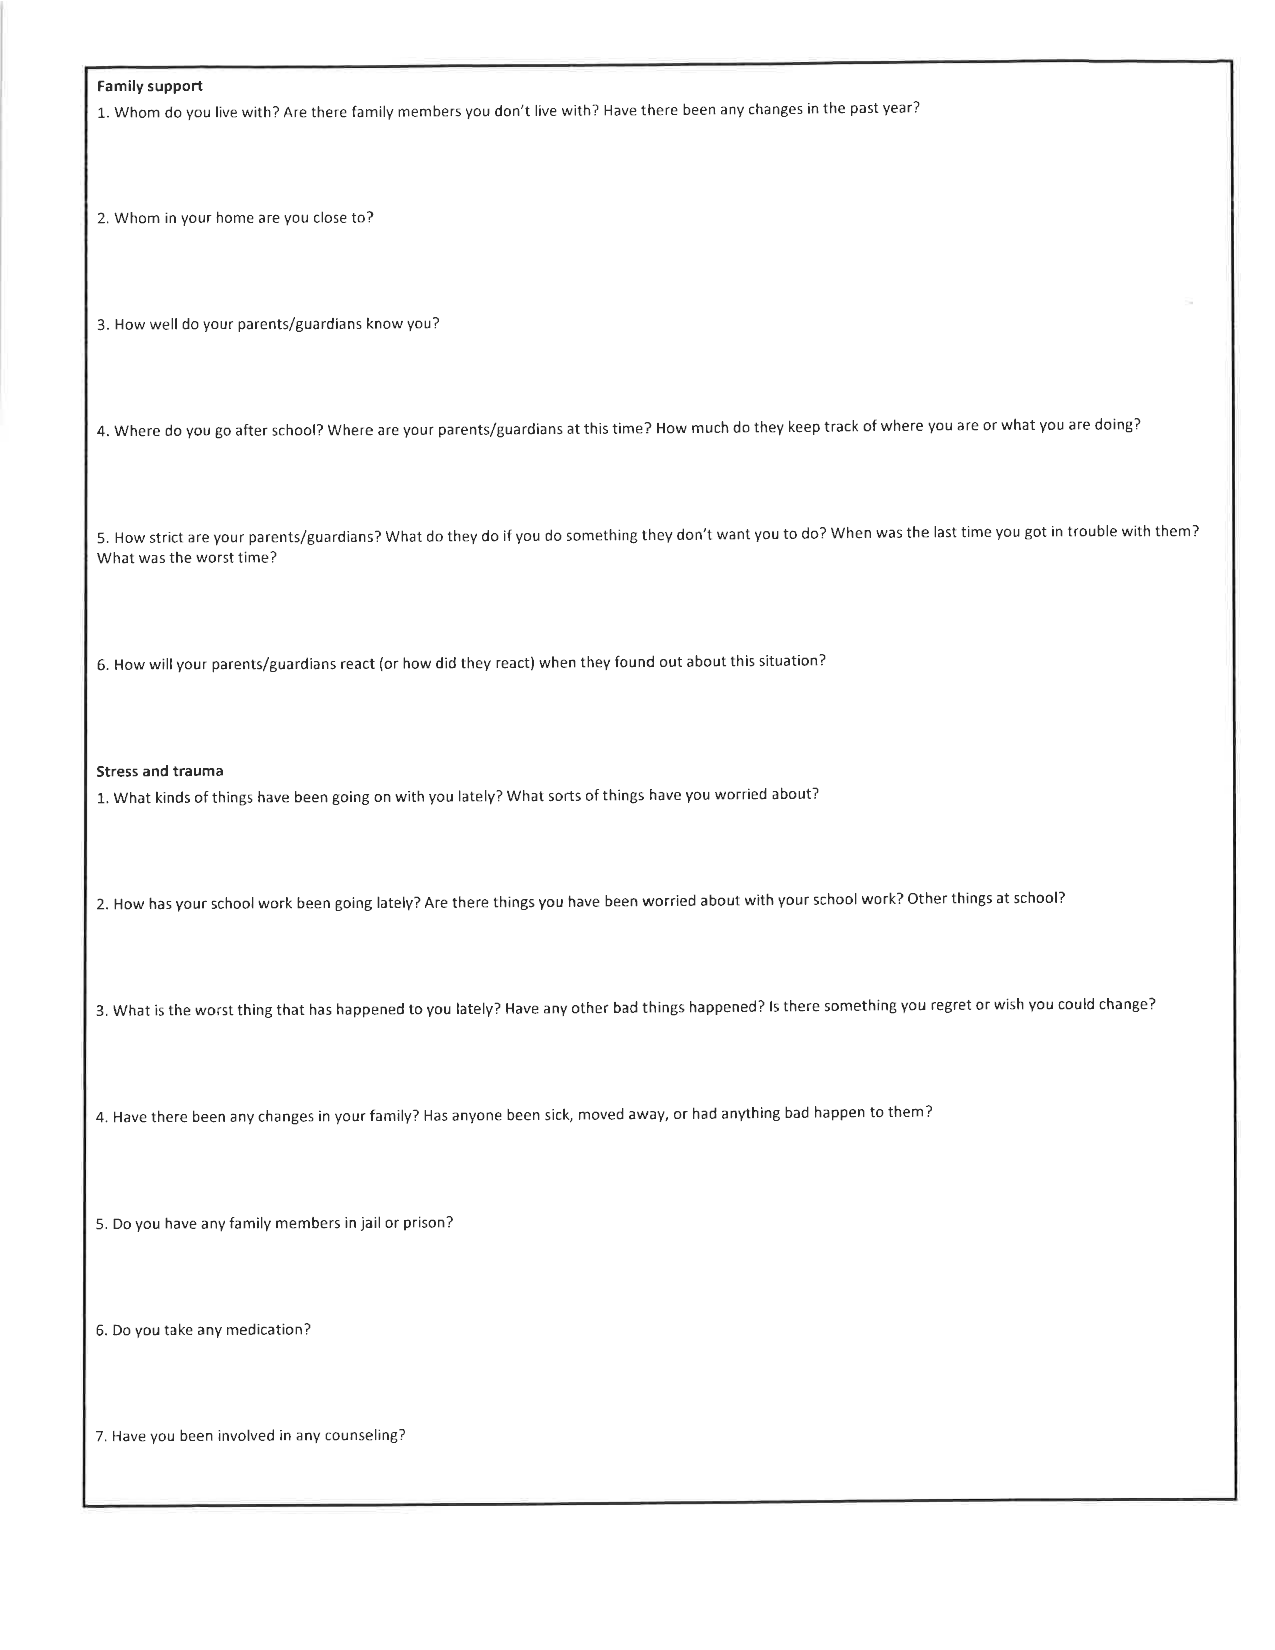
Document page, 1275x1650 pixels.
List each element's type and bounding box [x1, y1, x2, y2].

picture [0, 1, 1241, 1514]
